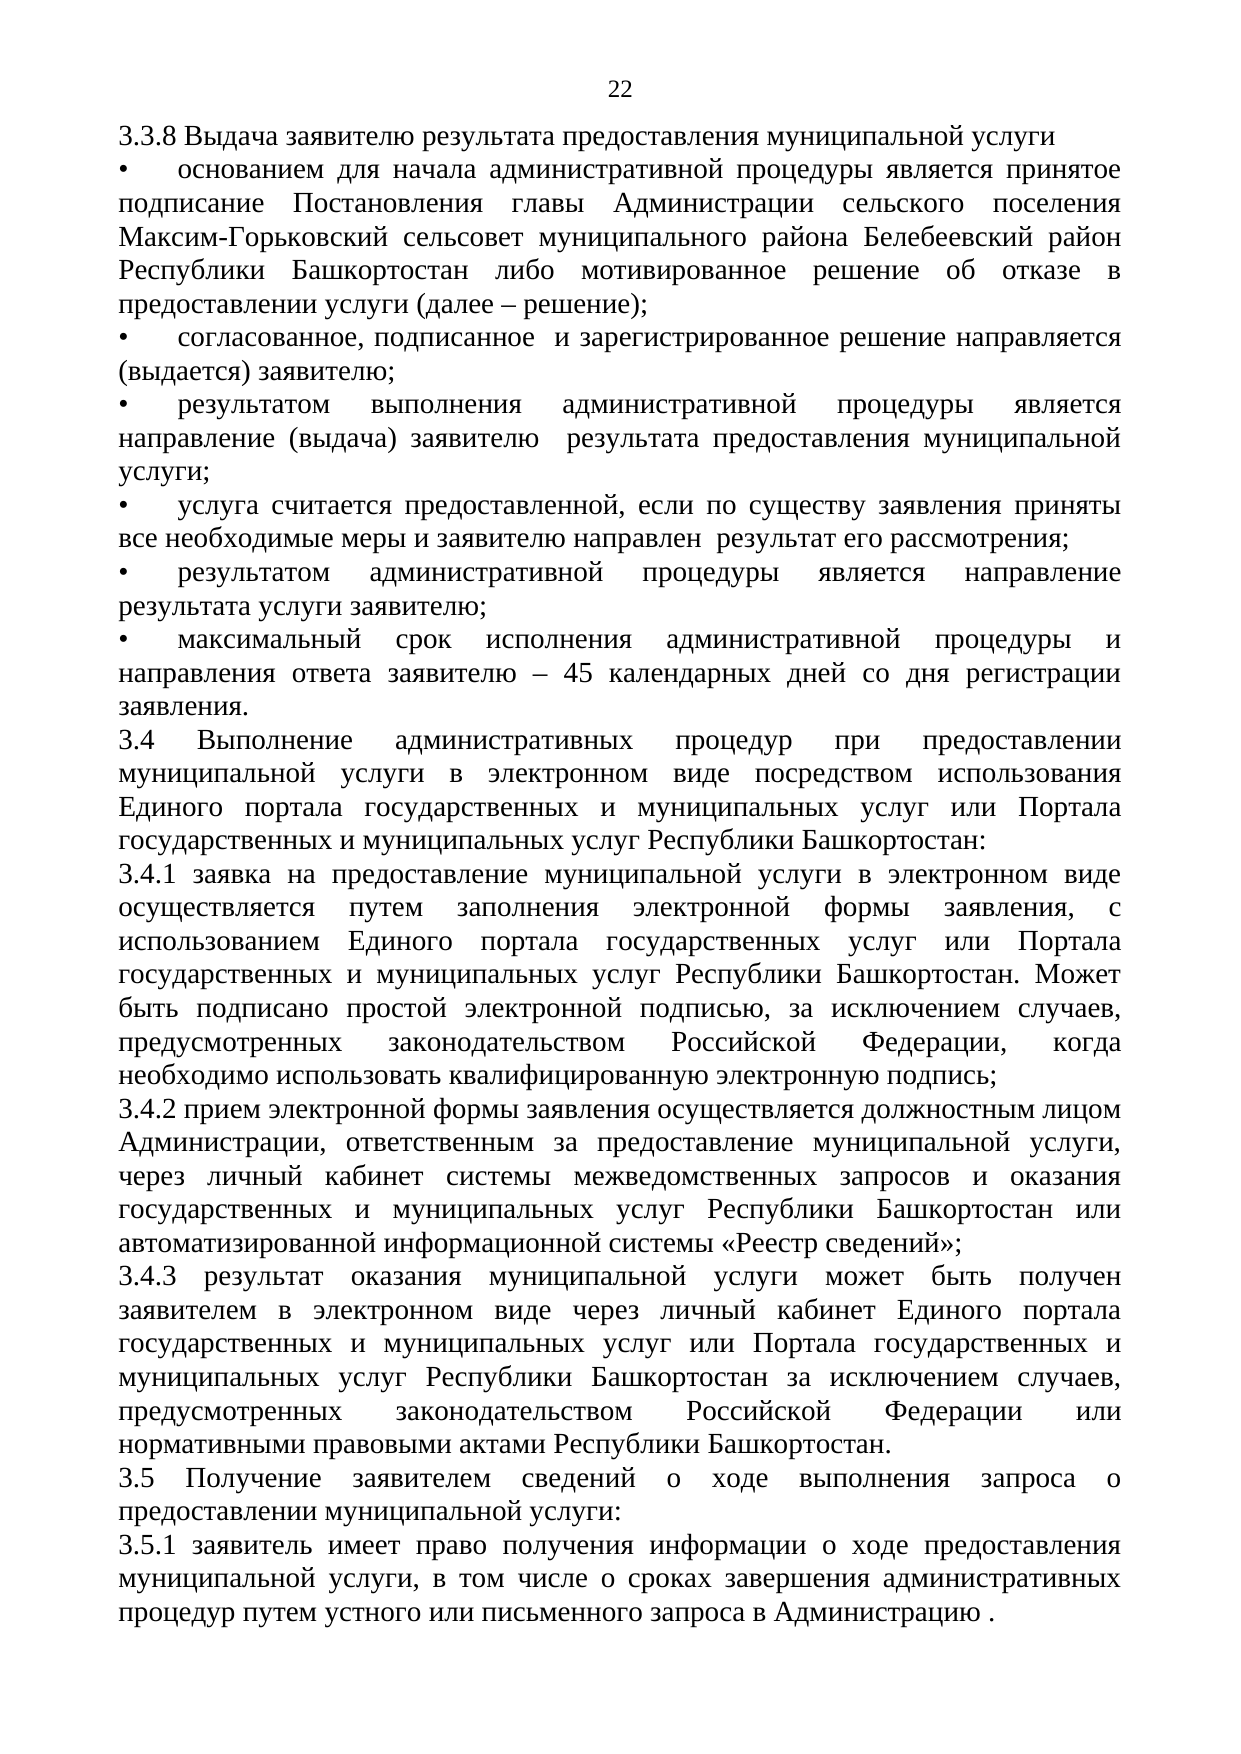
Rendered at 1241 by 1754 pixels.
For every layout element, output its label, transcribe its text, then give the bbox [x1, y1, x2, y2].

text 3.4 Выполнение административных процедур при предоставлении муниципальной услуги в электронном виде посредством использования Единого портала государственных и муниципальных услуг или Портала государственных и муниципальных услуг Республики Башкортостан: [118, 722, 1122, 856]
text • согласованное, подписанное и зарегистрированное решение направляется (выдается) заявителю; [118, 319, 1122, 386]
text 3.5 Получение заявителем сведений о ходе выполнения запроса о предоставлении муниципальной услуги: [118, 1460, 1122, 1527]
text 3.3.8 Выдача заявителю результата предоставления муниципальной услуги [118, 118, 1122, 152]
text • результатом выполнения административной процедуры является направление (выдача) заявителю результата предоставления муниципальной услуги; [118, 386, 1122, 487]
text 3.4.2 прием электронной формы заявления осуществляется должностным лицом Администрации, ответственным за предоставление муниципальной услуги, через личный кабинет системы межведомственных запросов и оказания государственных и муниципальных услуг Республики Башкортостан или автоматизированной информационной системы «Реестр сведений»; [118, 1091, 1122, 1258]
text 3.5.1 заявитель имеет право получения информации о ходе предоставления муниципальной услуги, в том числе о сроках завершения административных процедур путем устного или письменного запроса в Администрацию . [118, 1527, 1122, 1627]
text • результатом административной процедуры является направление результата услуги заявителю; [118, 554, 1122, 621]
text 3.4.3 результат оказания муниципальной услуги может быть получен заявителем в электронном виде через личный кабинет Единого портала государственных и муниципальных услуг или Портала государственных и муниципальных услуг Республики Башкортостан за исключением случаев, предусмотренных законодательством Российской Федерации или нормативными правовыми актами Республики Башкортостан. [118, 1258, 1122, 1460]
text 3.4.1 заявка на предоставление муниципальной услуги в электронном виде осуществляется путем заполнения электронной формы заявления, с использованием Единого портала государственных услуг или Портала государственных и муниципальных услуг Республики Башкортостан. Может быть подписано простой электронной подписью, за исключением случаев, предусмотренных законодательством Российской Федерации, когда необходимо использовать квалифицированную электронную подпись; [118, 856, 1122, 1091]
text • услуга считается предоставленной, если по существу заявления приняты все необходимые меры и заявителю направлен результат его рассмотрения; [118, 487, 1122, 554]
text • максимальный срок исполнения административной процедуры и направления ответа заявителю – 45 календарных дней со дня регистрации заявления. [118, 621, 1122, 722]
text • основанием для начала административной процедуры является принятое подписание Постановления главы Администрации сельского поселения Максим-Горьковский сельсовет муниципального района Белебеевский район Республики Башкортостан либо мотивированное решение об отказе в предоставлении услуги (далее – решение); [118, 152, 1122, 319]
